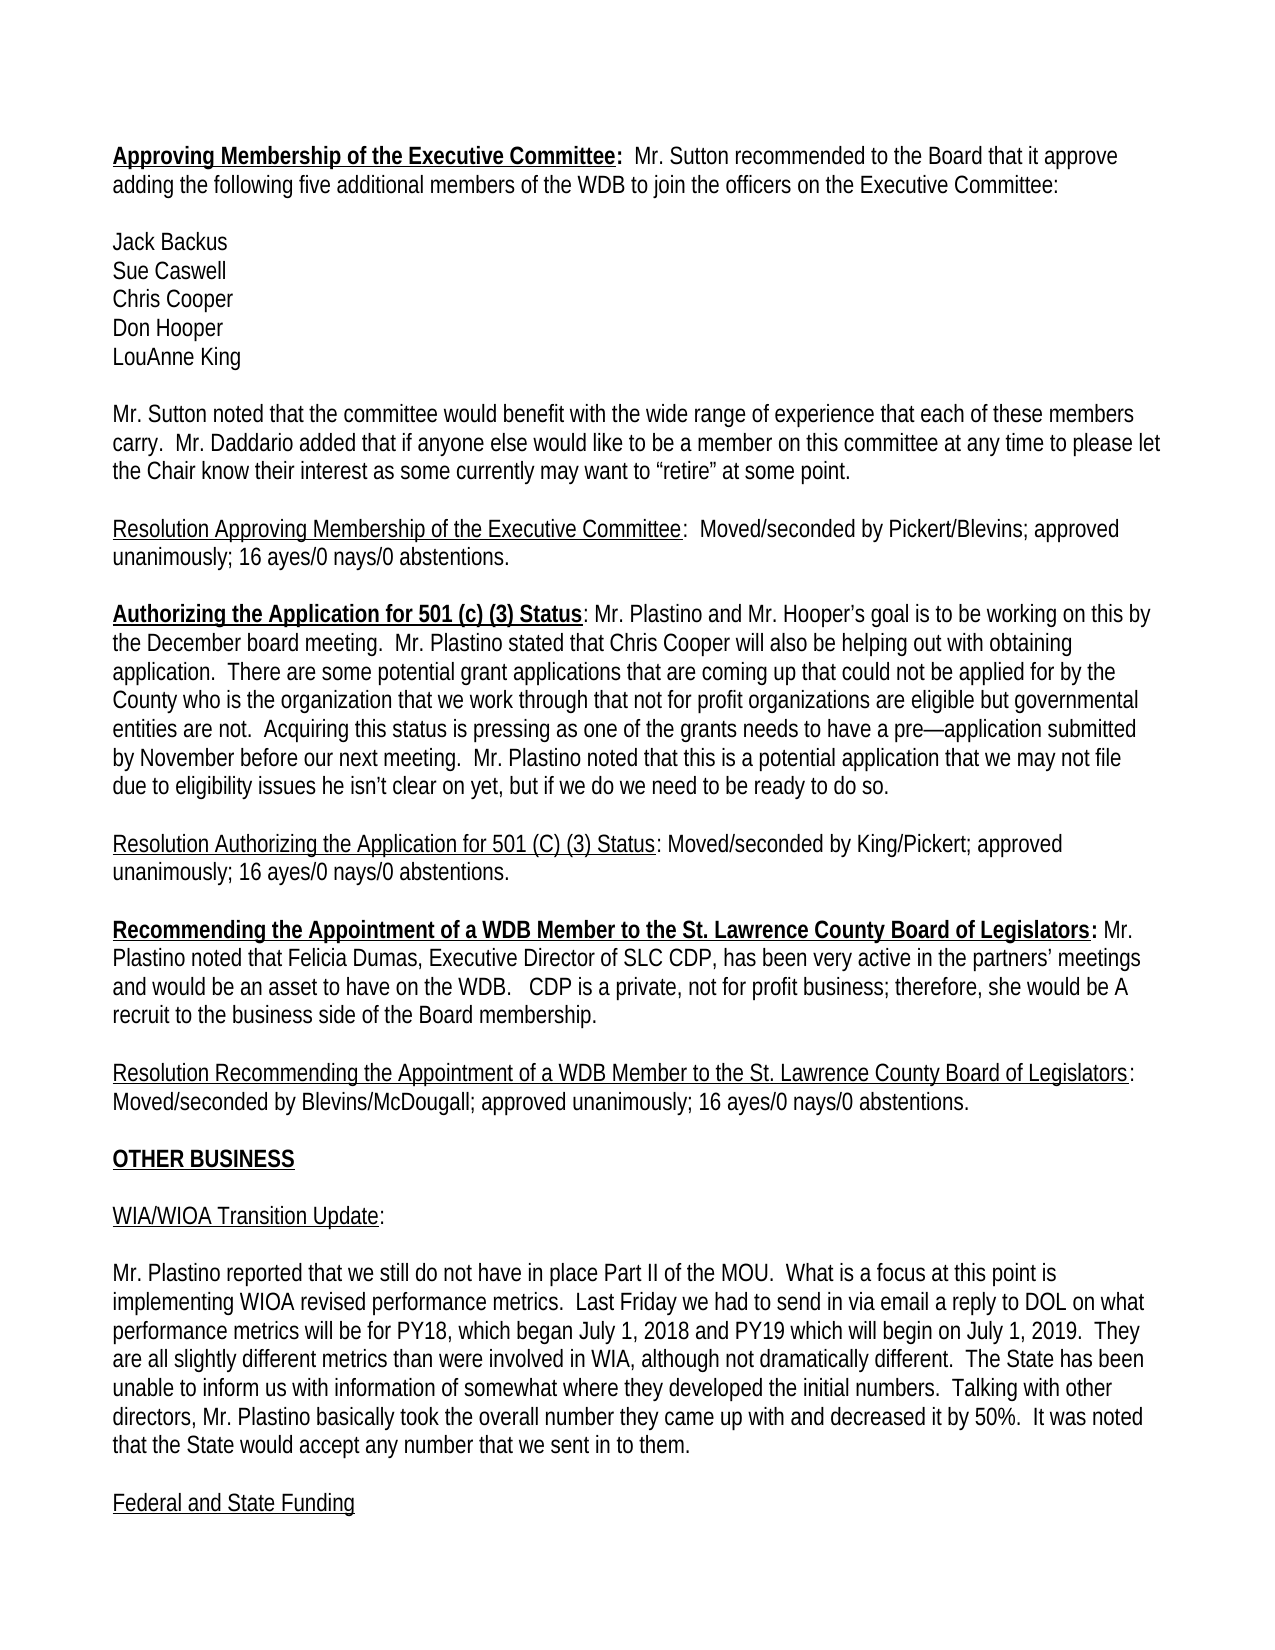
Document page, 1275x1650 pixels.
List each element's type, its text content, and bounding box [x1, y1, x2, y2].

text Resolution Recommending the Appointment of a WDB Member to the St. Lawrence County Board of Legislators: Moved/seconded by Blevins/McDougall; approved unanimously; 16 ayes/0 nays/0 abstentions. [112, 1058, 1162, 1115]
text Resolution Approving Membership of the Executive Committee: Moved/seconded by Pickert/Blevins; approved unanimously; 16 ayes/0 nays/0 abstentions. [112, 513, 1162, 571]
text Chris Cooper [112, 284, 1162, 313]
text Mr. Sutton noted that the committee would benefit with the wide range of experience that each of these members carry. Mr. Daddario added that if anyone else would like to be a member on this committee at any time to please let the Chair know their interest as some currently may want to “retire” at some point. [112, 399, 1162, 485]
text Recommending the Appointment of a WDB Member to the St. Lawrence County Board of Legislators: Mr. Plastino noted that Felicia Dumas, Executive Director of SLC CDP, has been very active in the partners’ meetings and would be an asset to have on the WDB. CDP is a private, not for profit business; therefore, she would be A recruit to the business side of the Board membership. [112, 914, 1162, 1029]
text OTHER BUSINESS [112, 1144, 1162, 1172]
text WIA/WIOA Transition Update: [112, 1201, 1162, 1230]
text Don Hooper [112, 313, 1162, 342]
text Approving Membership of the Executive Committee: Mr. Sutton recommended to the Board that it approve adding the following five additional members of the WDB to join the officers on the Executive Committee: [112, 141, 1162, 198]
text Federal and State Funding [112, 1487, 1162, 1516]
text Sue Caswell [112, 256, 1162, 284]
text Mr. Plastino reported that we still do not have in place Part II of the MOU. What is a focus at this point is implementing WIOA revised performance metrics. Last Friday we had to send in via email a reply to DOL on what performance metrics will be for PY18, which began July 1, 2018 and PY19 which will begin on July 1, 2019. They are all slightly different metrics than were involved in WIA, although not dramatically different. The State has been unable to inform us with information of somewhat where they developed the initial numbers. Talking with other directors, Mr. Plastino basically took the overall number they came up with and decreased it by 50%. It was noted that the State would accept any number that we sent in to them. [112, 1258, 1162, 1459]
text LouAnne King [112, 342, 1162, 370]
text Authorizing the Application for 501 (c) (3) Status: Mr. Plastino and Mr. Hooper’s goal is to be working on this by the December board meeting. Mr. Plastino stated that Chris Cooper will also be helping out with obtaining application. There are some potential grant applications that are coming up that could not be applied for by the County who is the organization that we work through that not for profit organizations are eligible but governmental entities are not. Acquiring this status is pressing as one of the grants needs to have a pre—application submitted by November before our next meeting. Mr. Plastino noted that this is a potential application that we may not file due to eligibility issues he isn’t clear on yet, but if we do we need to be ready to do so. [112, 599, 1162, 800]
text Jack Backus [112, 227, 1162, 256]
text Resolution Authorizing the Application for 501 (C) (3) Status: Moved/seconded by King/Pickert; approved unanimously; 16 ayes/0 nays/0 abstentions. [112, 829, 1162, 886]
